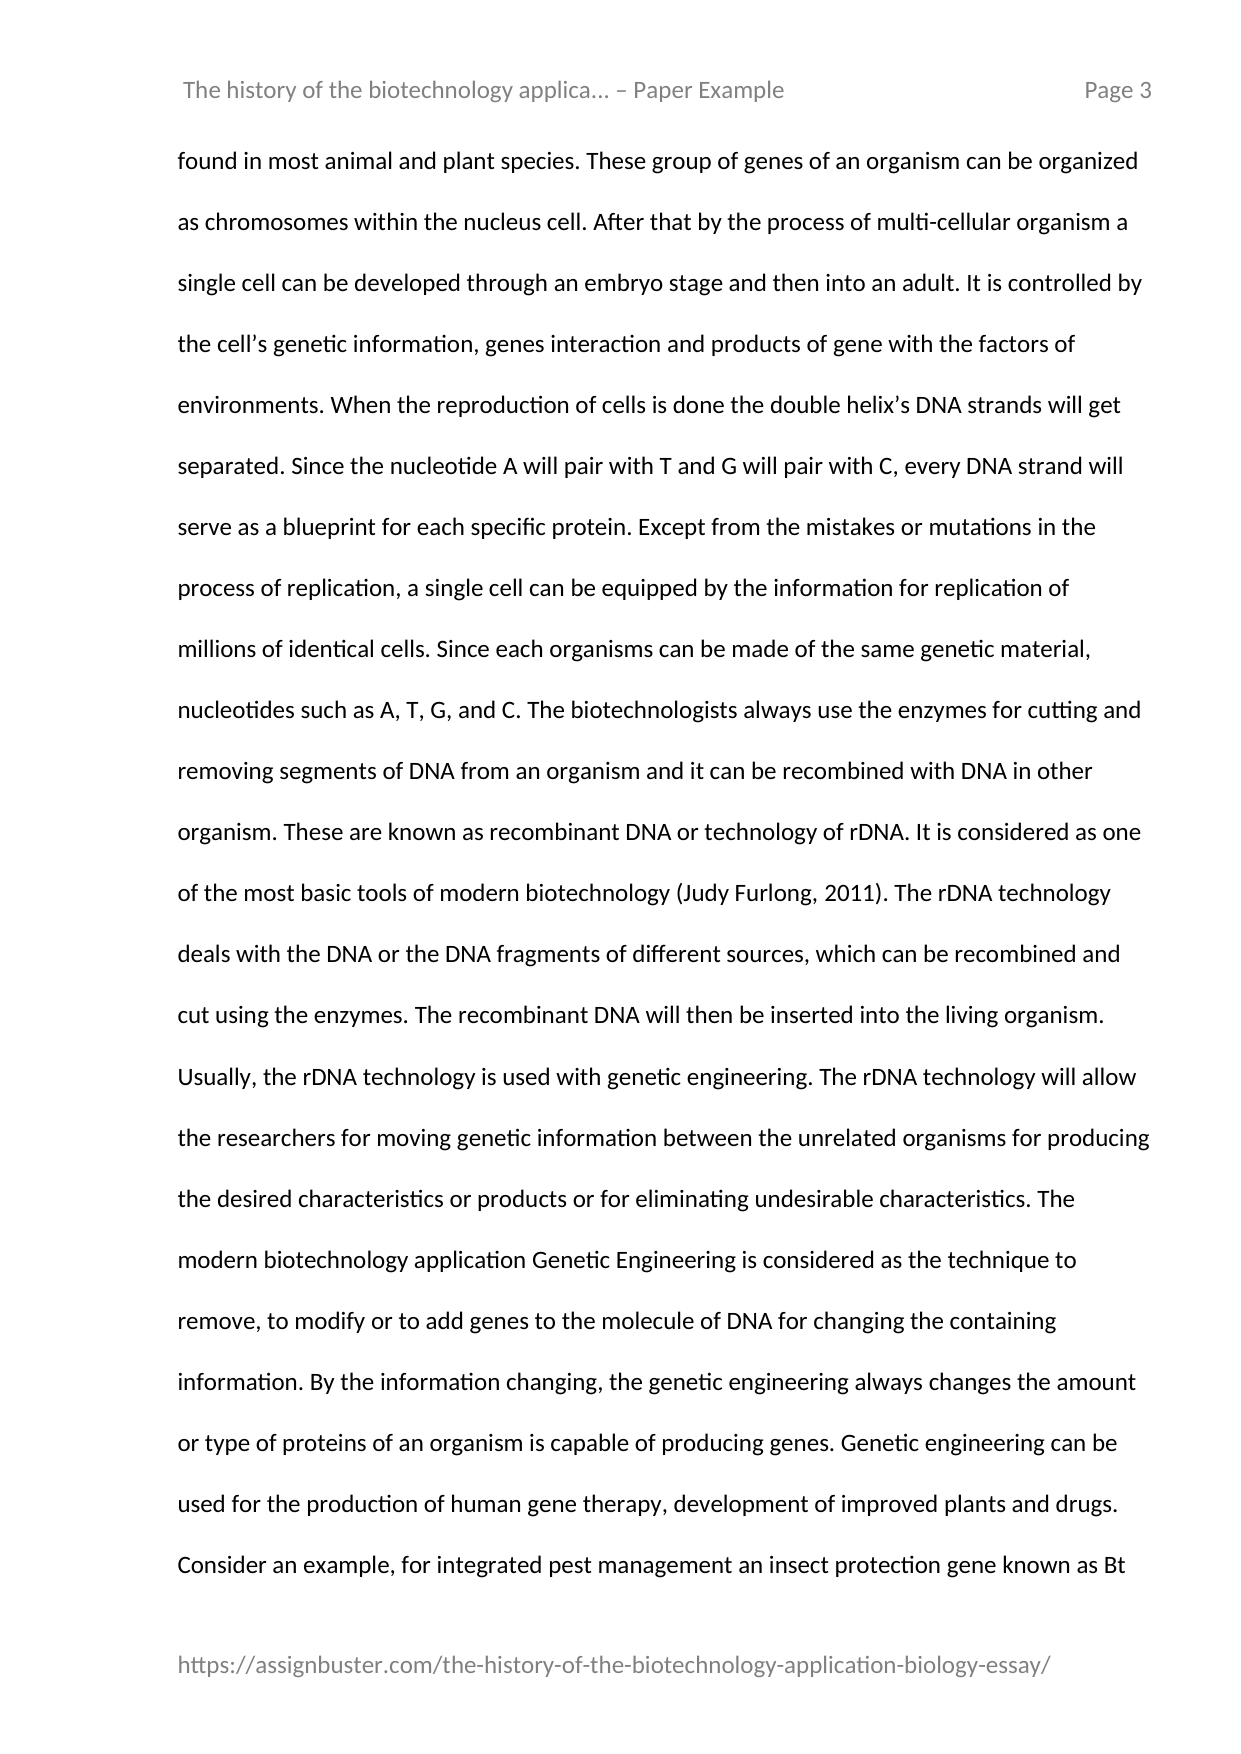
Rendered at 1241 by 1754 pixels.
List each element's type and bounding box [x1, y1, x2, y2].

text [177, 145, 1152, 1579]
